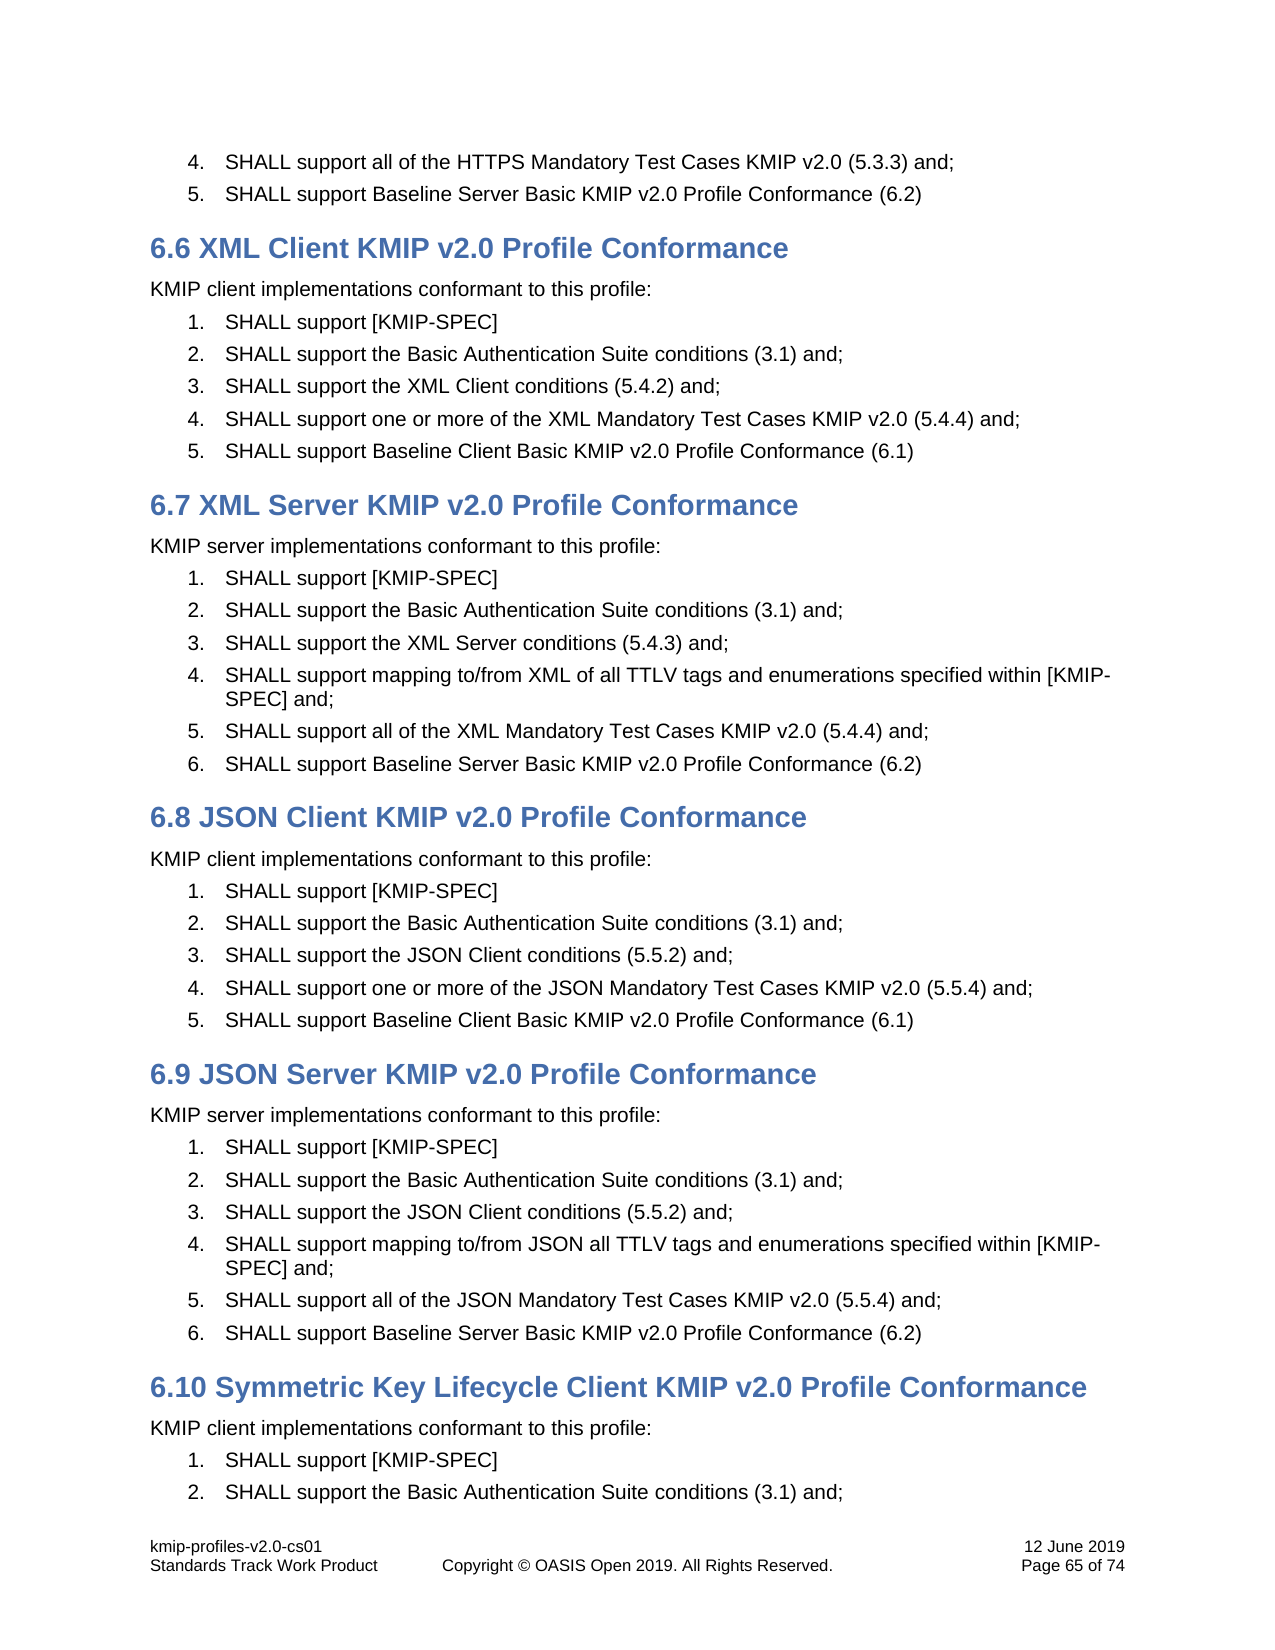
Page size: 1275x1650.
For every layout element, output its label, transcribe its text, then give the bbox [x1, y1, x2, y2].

subtitle JSON Server KMIP v2.0 Profile Conformance [150, 1057, 1125, 1090]
list SHALL support the Basic Authentication Suite conditions (3.1) and; [187, 598, 1125, 622]
list SHALL support Baseline Server Basic KMIP v2.0 Profile Conformance (6.2) [187, 182, 1125, 206]
list SHALL support the Basic Authentication Suite conditions (3.1) and; [187, 342, 1125, 366]
list SHALL support all of the JSON Mandatory Test Cases KMIP v2.0 (5.5.4) and; [187, 1288, 1125, 1312]
text KMIP server implementations conformant to this profile: [150, 534, 1125, 558]
list SHALL support Baseline Server Basic KMIP v2.0 Profile Conformance (6.2) [187, 751, 1125, 775]
list SHALL support one or more of the XML Mandatory Test Cases KMIP v2.0 (5.4.4) and; [187, 406, 1125, 430]
list SHALL support the Basic Authentication Suite conditions (3.1) and; [187, 1480, 1125, 1504]
list SHALL support all of the XML Mandatory Test Cases KMIP v2.0 (5.4.4) and; [187, 719, 1125, 743]
list SHALL support Baseline Server Basic KMIP v2.0 Profile Conformance (6.2) [187, 1321, 1125, 1344]
list SHALL support the JSON Client conditions (5.5.2) and; [187, 1200, 1125, 1224]
list SHALL support the XML Client conditions (5.4.2) and; [187, 374, 1125, 398]
list SHALL support the Basic Authentication Suite conditions (3.1) and; [187, 1167, 1125, 1191]
text KMIP client implementations conformant to this profile: [150, 846, 1125, 870]
subtitle XML Client KMIP v2.0 Profile Conformance [150, 231, 1125, 265]
list SHALL support all of the HTTPS Mandatory Test Cases KMIP v2.0 (5.3.3) and; [187, 150, 1125, 174]
list SHALL support Baseline Client Basic KMIP v2.0 Profile Conformance (6.1) [187, 1008, 1125, 1032]
list SHALL support Baseline Client Basic KMIP v2.0 Profile Conformance (6.1) [187, 439, 1125, 463]
list SHALL support [KMIP-SPEC] [187, 1135, 1125, 1159]
text KMIP client implementations conformant to this profile: [150, 277, 1125, 301]
list SHALL support [KMIP-SPEC] [187, 1448, 1125, 1472]
subtitle XML Server KMIP v2.0 Profile Conformance [150, 488, 1125, 521]
list SHALL support the JSON Client conditions (5.5.2) and; [187, 943, 1125, 967]
list SHALL support the Basic Authentication Suite conditions (3.1) and; [187, 911, 1125, 935]
text KMIP server implementations conformant to this profile: [150, 1103, 1125, 1127]
text KMIP client implementations conformant to this profile: [150, 1416, 1125, 1439]
subtitle JSON Client KMIP v2.0 Profile Conformance [150, 800, 1125, 834]
list SHALL support [KMIP-SPEC] [187, 309, 1125, 333]
list SHALL support mapping to/from XML of all TTLV tags and enumerations specified within [KMIP-SPEC] and; [187, 663, 1125, 711]
list SHALL support [KMIP-SPEC] [187, 879, 1125, 903]
list SHALL support the XML Server conditions (5.4.3) and; [187, 631, 1125, 654]
subtitle Symmetric Key Lifecycle Client KMIP v2.0 Profile Conformance [150, 1369, 1125, 1403]
list SHALL support [KMIP-SPEC] [187, 566, 1125, 590]
list SHALL support mapping to/from JSON all TTLV tags and enumerations specified within [KMIP-SPEC] and; [187, 1232, 1125, 1280]
list SHALL support one or more of the JSON Mandatory Test Cases KMIP v2.0 (5.5.4) and; [187, 976, 1125, 999]
